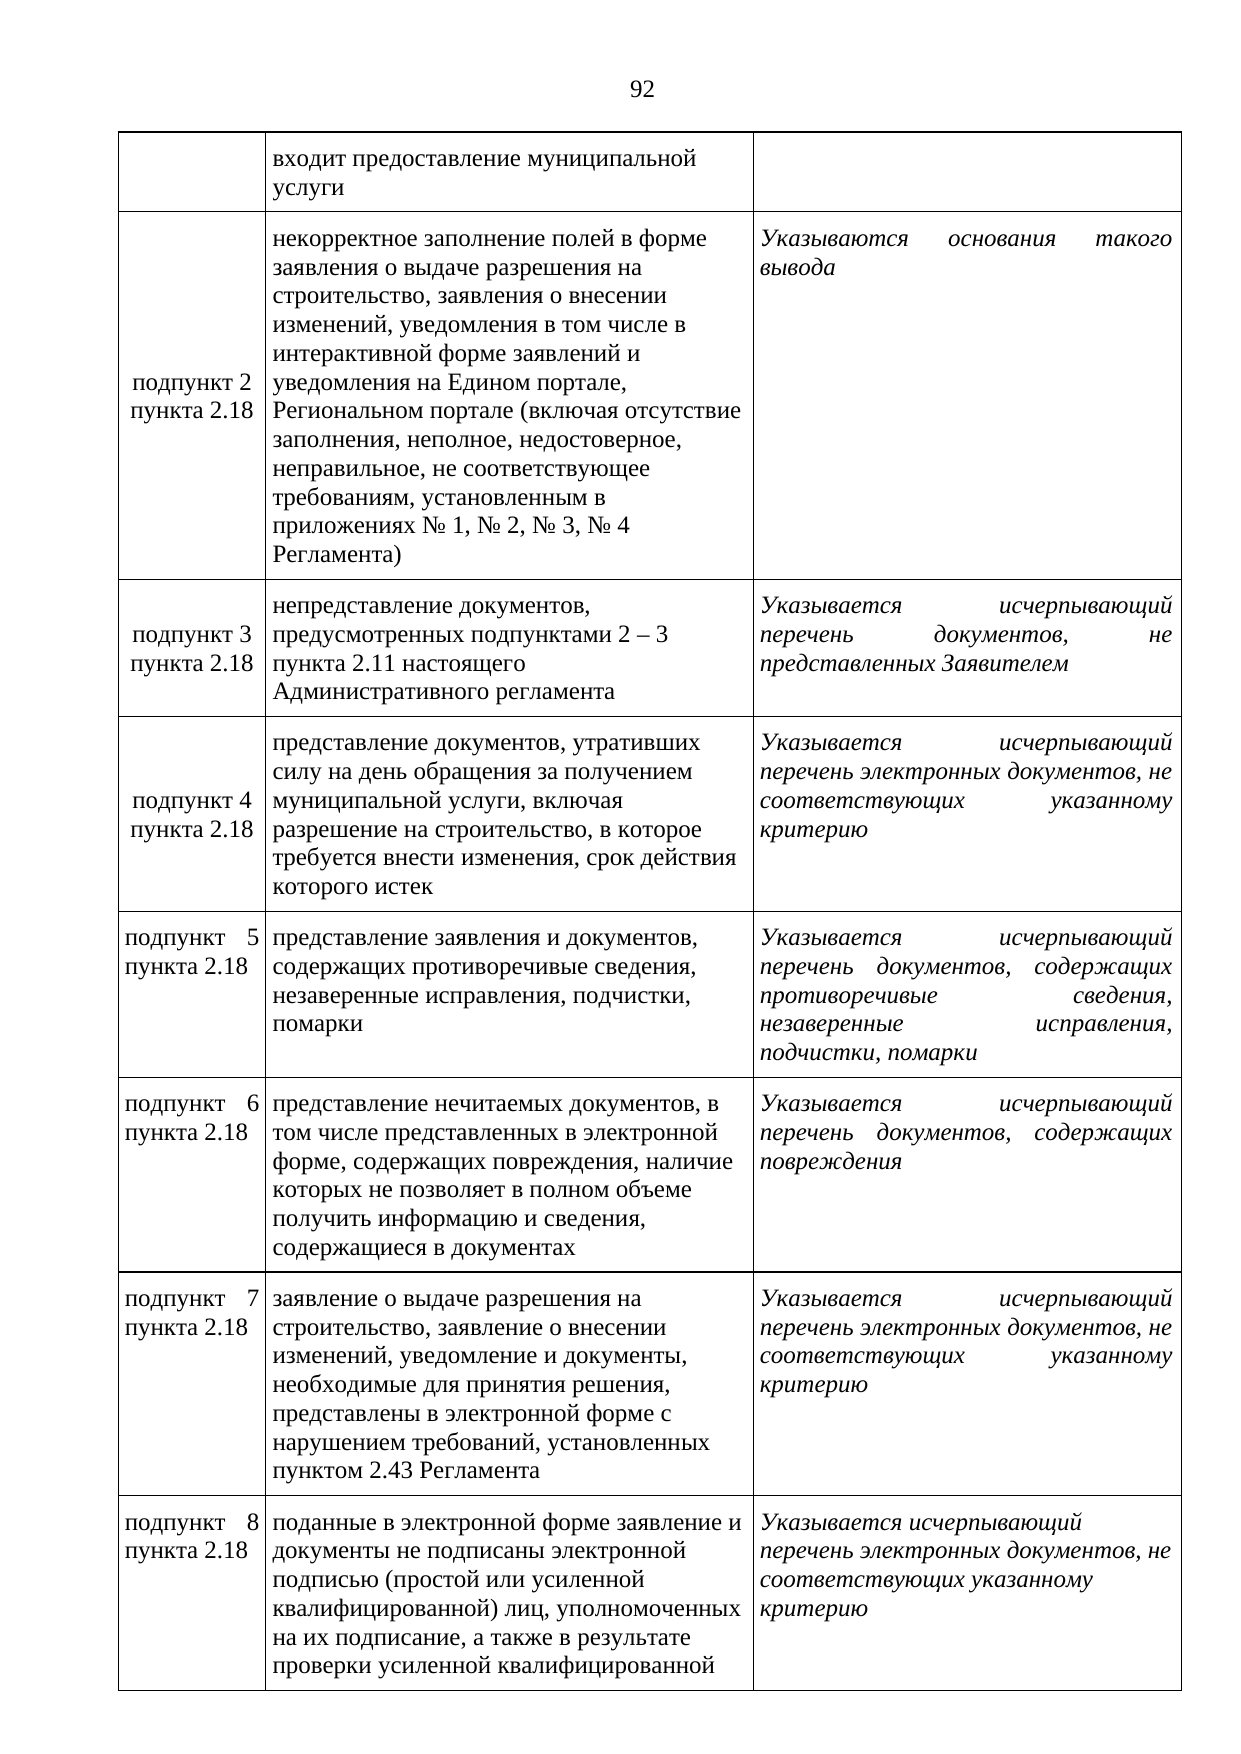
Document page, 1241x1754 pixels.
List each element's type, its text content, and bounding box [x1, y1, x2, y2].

table_cell подпункт 7 пункта 2.18 [119, 1273, 265, 1495]
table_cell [266, 133, 753, 211]
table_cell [119, 1496, 265, 1690]
table_cell подпункт 4 пункта 2.18 [119, 717, 265, 911]
table_cell Указывается исчерпывающий перечень электронных документов, не соответствующих указанному критерию [754, 717, 1181, 911]
table_cell подпункт 5 пункта 2.18 [119, 912, 265, 1077]
table_cell представление документов, утративших силу на день обращения за получением муниципальной услуги, включая разрешение на строительство, в которое требуется внести изменения, срок действия которого истек [266, 717, 753, 911]
table_cell Указывается исчерпывающий перечень документов, не представленных Заявителем [754, 580, 1181, 716]
table_cell Указывается исчерпывающий перечень электронных документов, не соответствующих указанному критерию [754, 1273, 1181, 1495]
table_cell представление заявления и документов, содержащих противоречивые сведения, незаверенные исправления, подчистки, помарки [266, 912, 753, 1077]
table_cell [754, 1496, 1181, 1690]
table_cell подпункт 2 пункта 2.18 [119, 212, 265, 578]
table_cell подпункт 3 пункта 2.18 [119, 580, 265, 716]
table_cell некорректное заполнение полей в форме заявления о выдаче разрешения на строительство, заявления о внесении изменений, уведомления в том числе в интерактивной форме заявлений и уведомления на Едином портале, Региональном портале (включая отсутствие заполнения, неполное, недостоверное, неправильное, не соответствующее требованиям, установленным в приложениях № 1, № 2, № 3, № 4 Регламента) [266, 212, 753, 578]
table_cell Указывается исчерпывающий перечень документов, содержащих повреждения [754, 1078, 1181, 1271]
table_cell подпункт 6 пункта 2.18 [119, 1078, 265, 1271]
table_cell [266, 1496, 753, 1690]
table_cell Указывается исчерпывающий перечень документов, содержащих противоречивые сведения, незаверенные исправления, подчистки, помарки [754, 912, 1181, 1077]
table_cell непредставление документов, предусмотренных подпунктами 2 – 3 пункта 2.11 настоящего Административного регламента [266, 580, 753, 716]
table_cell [754, 133, 1181, 211]
table_cell представление нечитаемых документов, в том числе представленных в электронной форме, содержащих повреждения, наличие которых не позволяет в полном объеме получить информацию и сведения, содержащиеся в документах [266, 1078, 753, 1271]
table_cell Указываются основания такого вывода [754, 212, 1181, 578]
table_cell заявление о выдаче разрешения на строительство, заявление о внесении изменений, уведомление и документы, необходимые для принятия решения, представлены в электронной форме с нарушением требований, установленных пунктом 2.43 Регламента [266, 1273, 753, 1495]
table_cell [119, 133, 265, 211]
